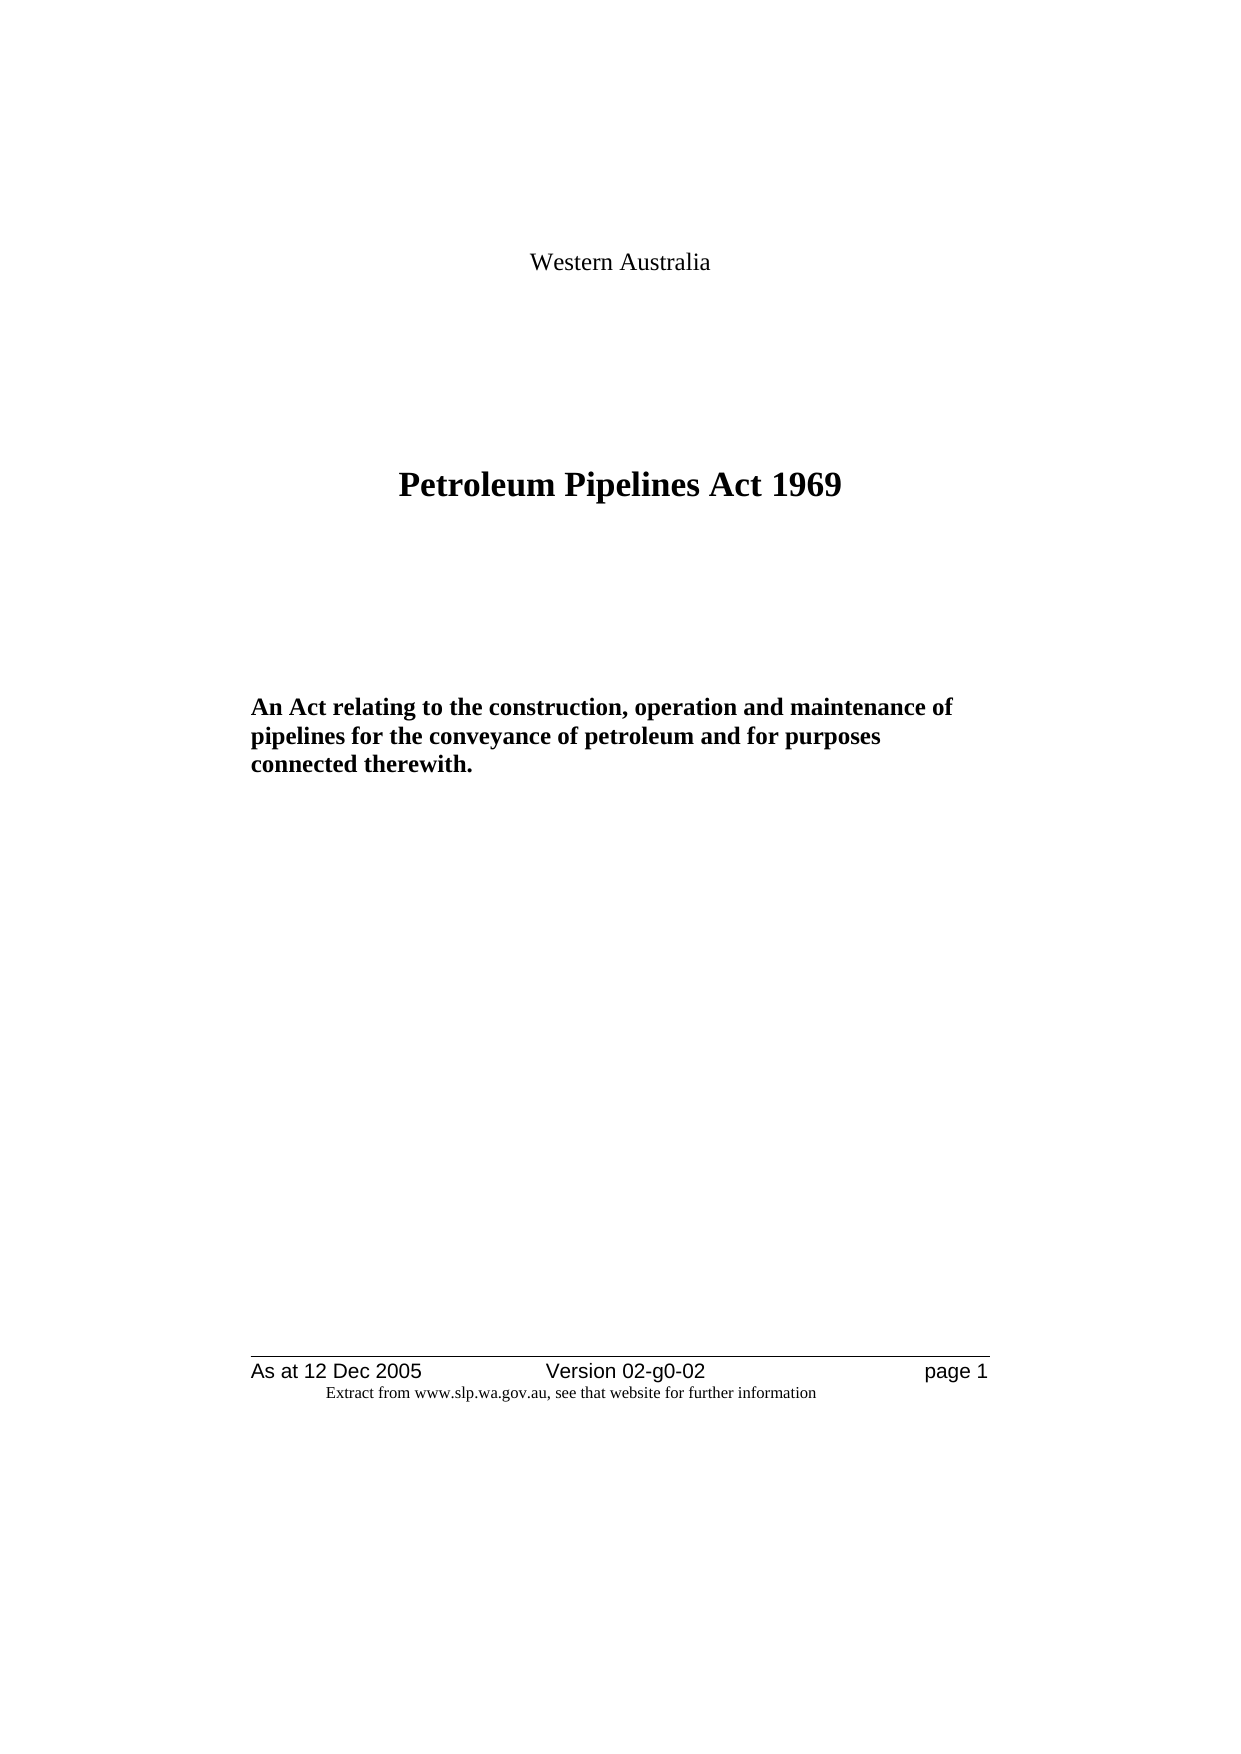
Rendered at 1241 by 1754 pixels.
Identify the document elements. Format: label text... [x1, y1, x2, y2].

text Western Australia [251, 247, 990, 276]
title An Act relating to the construction, operation and maintenance of pipelines for the conveyance of petroleum and for purposes connected therewith. [251, 692, 990, 778]
text Petroleum Pipelines Act 1969 [251, 464, 990, 504]
